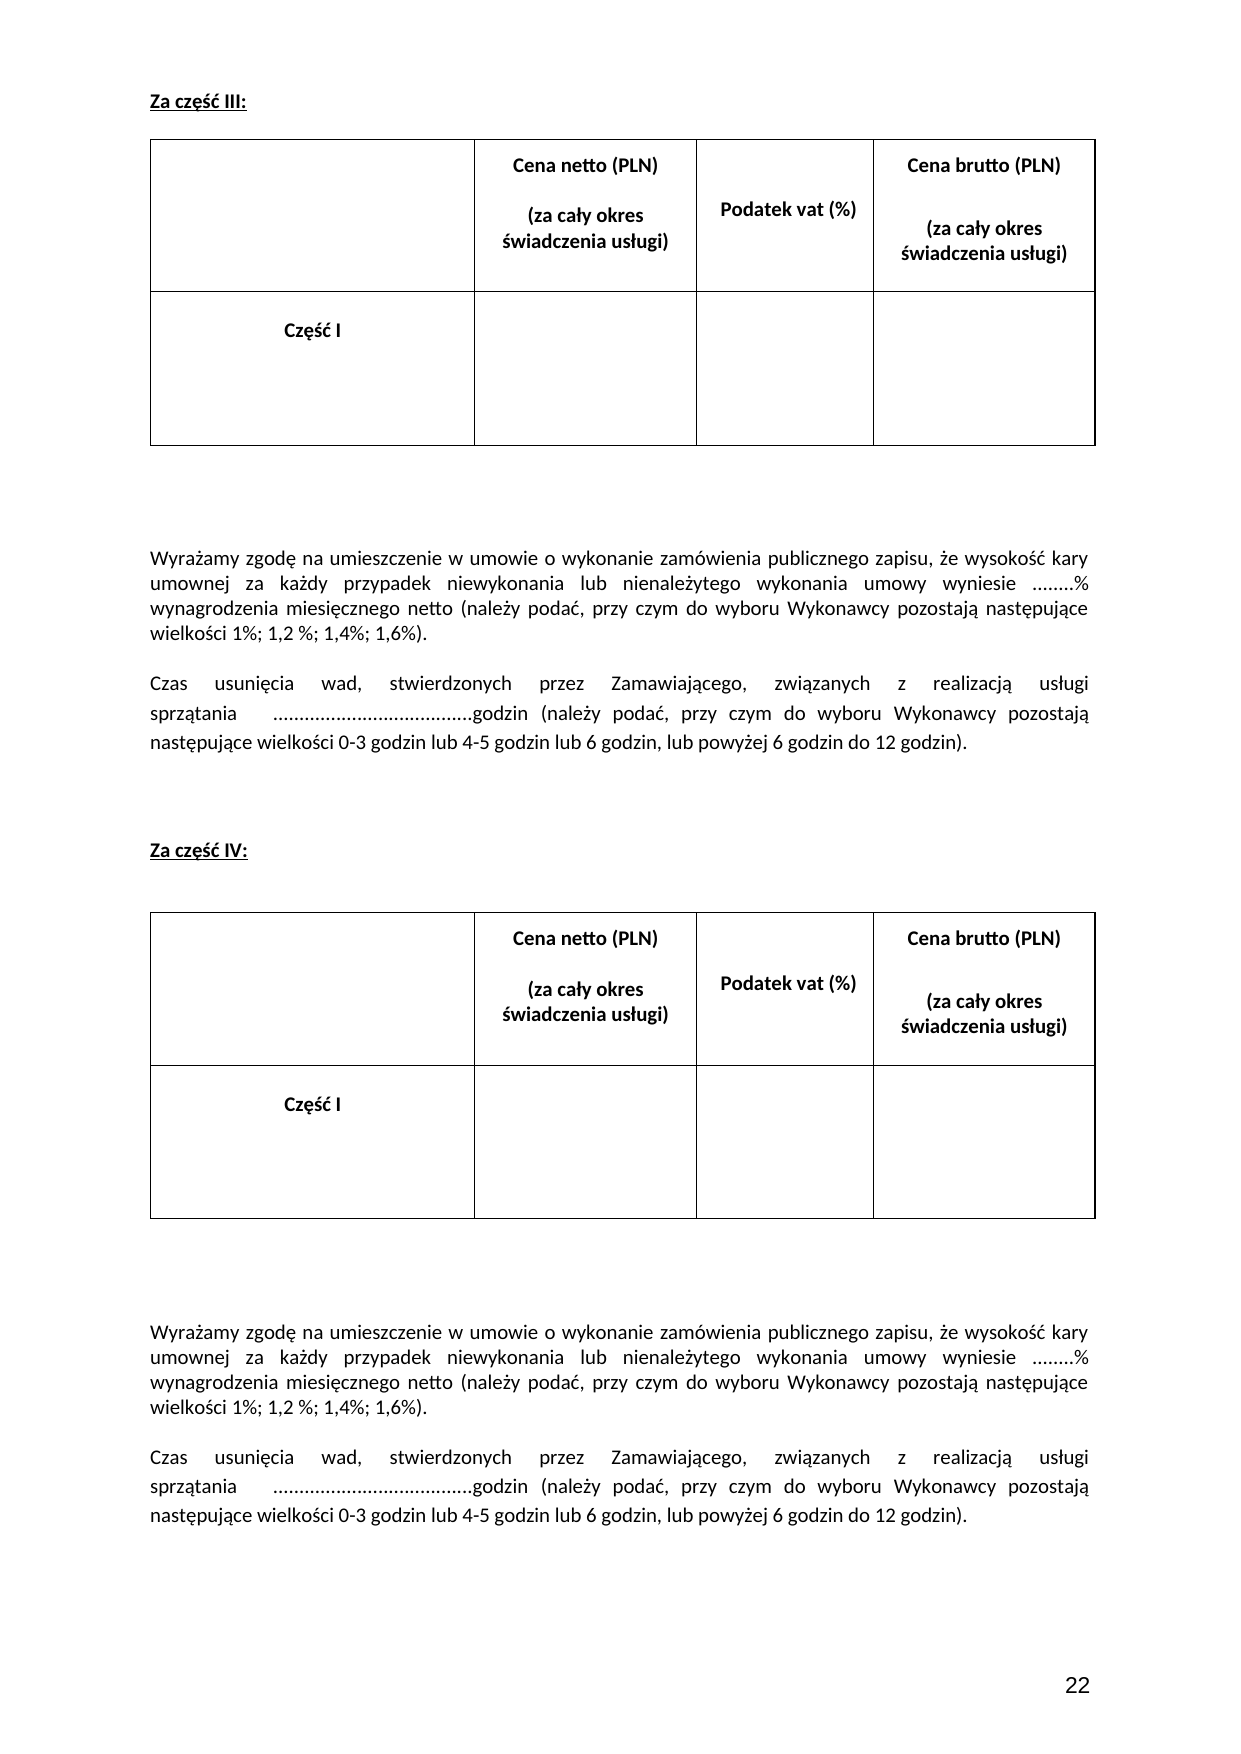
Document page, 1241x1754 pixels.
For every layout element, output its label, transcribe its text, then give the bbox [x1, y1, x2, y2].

text Za część III: [150, 89, 1090, 114]
text Czas usunięcia wad, stwierdzonych przez Zamawiającego, związanych z realizacją usługi sprzątania ......................................godzin (należy podać, przy czym do wyboru Wykonawcy pozostają następujące wielkości 0-3 godzin lub 4-5 godzin lub 6 godzin, lub powyżej 6 godzin do 12 godzin). [150, 671, 1090, 754]
table_header Cena netto (PLN) (za cały okres świadczenia usługi) [475, 913, 696, 1064]
table_cell [697, 1066, 873, 1218]
table_header Cena netto (PLN) (za cały okres świadczenia usługi) [475, 140, 696, 291]
table_cell [697, 292, 873, 444]
table_header [151, 140, 474, 291]
text Za część IV: [150, 837, 1090, 862]
text Wyrażamy zgodę na umieszczenie w umowie o wykonanie zamówienia publicznego zapisu, że wysokość kary umownej za każdy przypadek niewykonania lub nienależytego wykonania umowy wyniesie ........% wynagrodzenia miesięcznego netto (należy podać, przy czym do wyboru Wykonawcy pozostają następujące wielkości 1%; 1,2 %; 1,4%; 1,6%). [150, 546, 1090, 646]
table_header Cena brutto (PLN) (za cały okres świadczenia usługi) [874, 140, 1094, 291]
table_cell [874, 1066, 1094, 1218]
table_cell Część I [151, 1066, 474, 1218]
table_cell [874, 292, 1094, 444]
table_header Podatek vat (%) [697, 140, 873, 291]
table_cell [475, 292, 696, 444]
table_header Podatek vat (%) [697, 913, 873, 1064]
table_header [151, 913, 474, 1064]
table_cell [475, 1066, 696, 1218]
text Wyrażamy zgodę na umieszczenie w umowie o wykonanie zamówienia publicznego zapisu, że wysokość kary umownej za każdy przypadek niewykonania lub nienależytego wykonania umowy wyniesie ........% wynagrodzenia miesięcznego netto (należy podać, przy czym do wyboru Wykonawcy pozostają następujące wielkości 1%; 1,2 %; 1,4%; 1,6%). [150, 1319, 1090, 1419]
table_cell Część I [151, 292, 474, 444]
table_header Cena brutto (PLN) (za cały okres świadczenia usługi) [874, 913, 1094, 1064]
text Czas usunięcia wad, stwierdzonych przez Zamawiającego, związanych z realizacją usługi sprzątania ......................................godzin (należy podać, przy czym do wyboru Wykonawcy pozostają następujące wielkości 0-3 godzin lub 4-5 godzin lub 6 godzin, lub powyżej 6 godzin do 12 godzin). [150, 1444, 1090, 1528]
